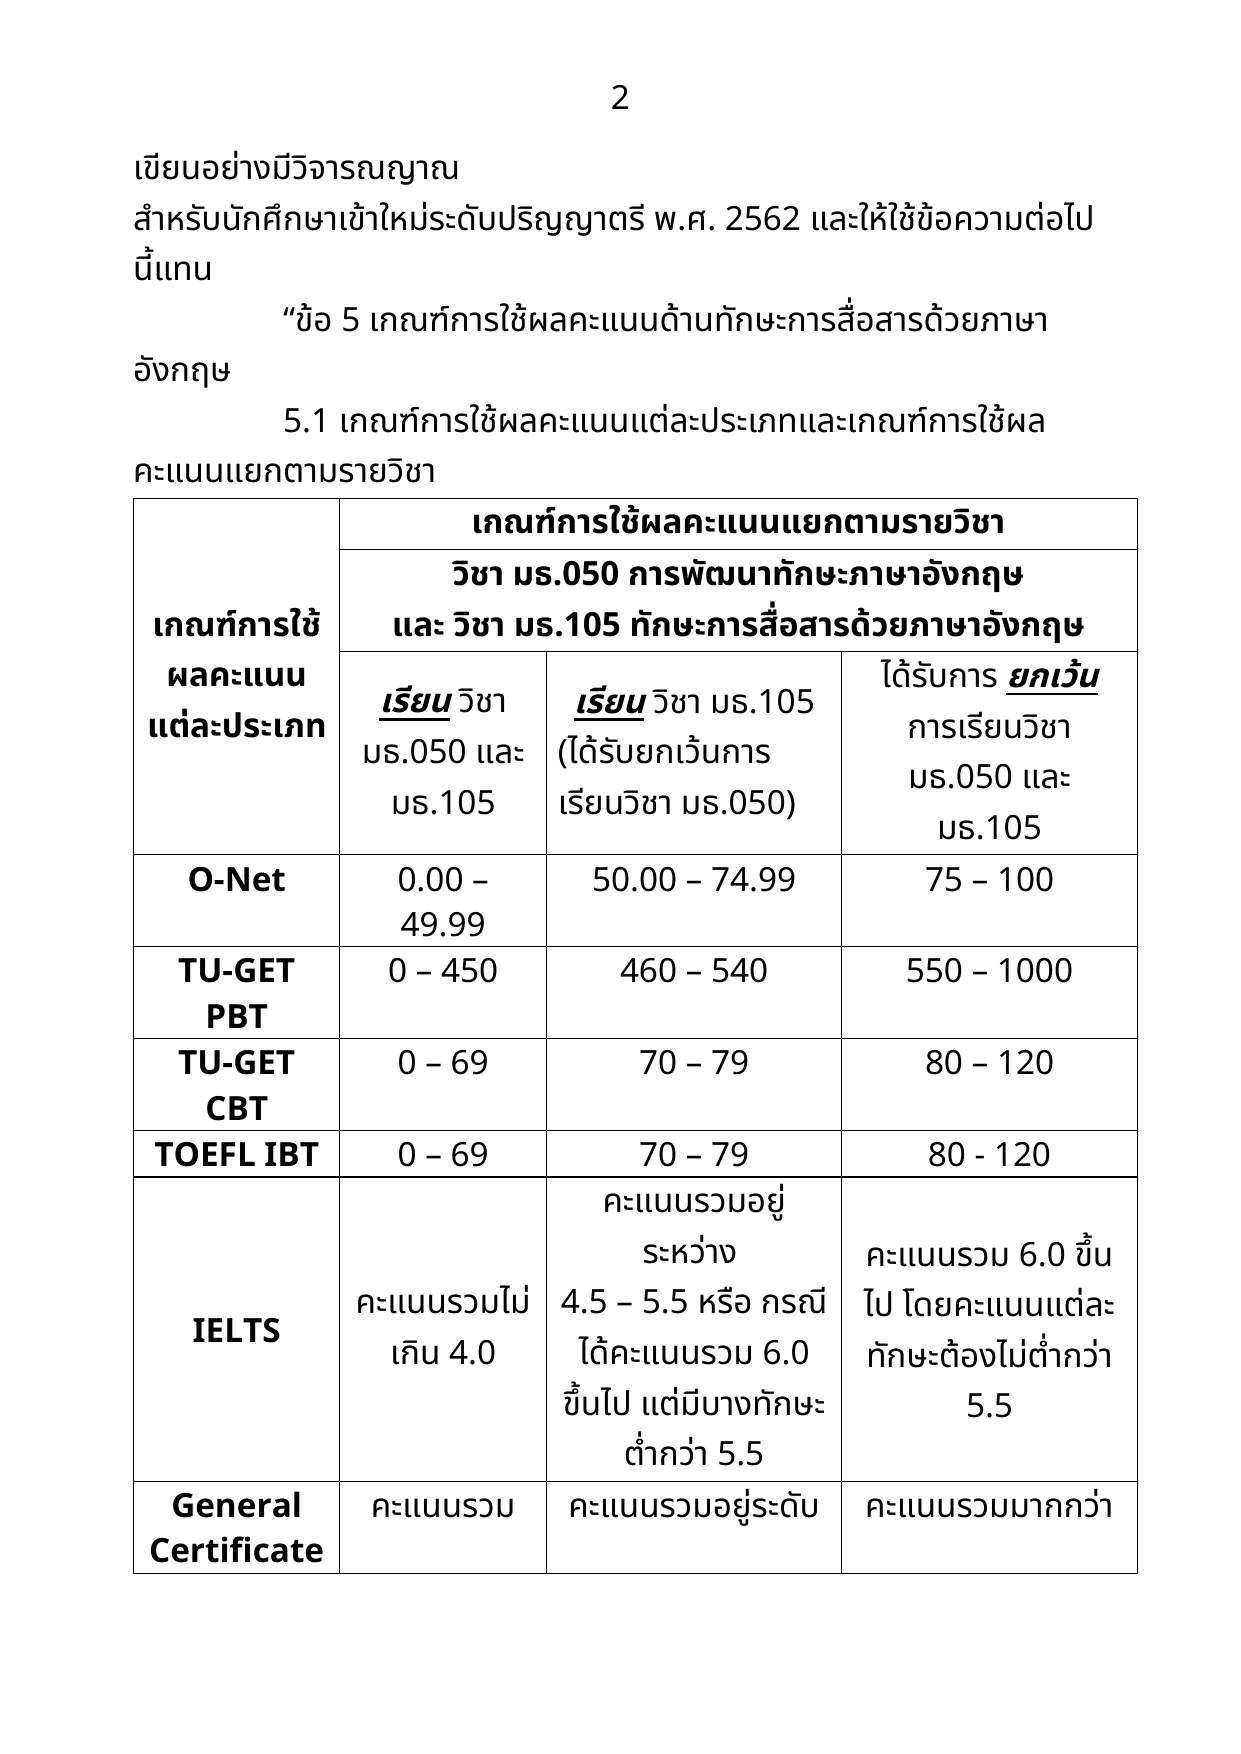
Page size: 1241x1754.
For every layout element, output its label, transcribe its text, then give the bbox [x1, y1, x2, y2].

table_cell 0 – 69 [340, 1039, 546, 1130]
table_cell คะแนนรวมอยู่ระดับ C (= C) [547, 1482, 841, 1572]
table_cell เรียน วิชา มธ.050 และ มธ.105 [340, 652, 546, 854]
table_cell คะแนนรวม 6.0 ขึ้นไป โดยคะแนนแต่ละทักษะต้องไม่ต่ำกว่า 5.5 [842, 1178, 1137, 1481]
table_header เกณฑ์การใช้ผลคะแนนแยกตามรายวิชา [340, 499, 1137, 549]
table_cell คะแนนรวมน้อยกว่าระดับ C (< C) [340, 1482, 546, 1572]
text 5.1 เกณฑ์การใช้ผลคะแนนแต่ละประเภทและเกณฑ์การใช้ผลคะแนนแยกตามรายวิชา [133, 396, 1107, 497]
table_cell 0.00 – 49.99 [340, 855, 546, 946]
table_cell 0 – 450 [340, 947, 546, 1038]
text “ข้อ 5 เกณฑ์การใช้ผลคะแนนด้านทักษะการสื่อสารด้วยภาษาอังกฤษ [133, 295, 1107, 396]
table_cell General Certificate of Education Advanced Level (GCE A-Level) [134, 1482, 339, 1572]
table_cell ได้รับการ ยกเว้น การเรียนวิชา มธ.050 และ มธ.105 [842, 652, 1137, 854]
table_cell 70 – 79 [547, 1039, 841, 1130]
table_cell 0 – 69 [340, 1131, 546, 1176]
table_cell คะแนนรวมมากกว่า หรือเท่ากับระดับ B (≥ B) [842, 1482, 1137, 1572]
table_cell TU-GET PBT [134, 947, 339, 1038]
table_cell 50.00 – 74.99 [547, 855, 841, 946]
table_cell 80 - 120 [842, 1131, 1137, 1176]
table_cell IELTS [134, 1178, 339, 1481]
table_cell TOEFL IBT [134, 1131, 339, 1176]
table_cell TU-GET CBT [134, 1039, 339, 1130]
table_cell 460 – 540 [547, 947, 841, 1038]
table_cell 80 – 120 [842, 1039, 1137, 1130]
table_cell 70 – 79 [547, 1131, 841, 1176]
table_cell คะแนนรวมไม่เกิน 4.0 [340, 1178, 546, 1481]
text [133, 144, 1107, 295]
table_cell วิชา มธ.050 การพัฒนาทักษะภาษาอังกฤษ และ วิชา มธ.105 ทักษะการสื่อสารด้วยภาษาอังกฤษ [340, 550, 1137, 651]
table_header เกณฑ์การใช้ ผลคะแนน แต่ละประเภท [134, 499, 339, 854]
table_cell 550 – 1000 [842, 947, 1137, 1038]
table_cell O-Net [134, 855, 339, 946]
table_cell คะแนนรวมอยู่ระหว่าง 4.5 – 5.5 หรือ กรณีได้คะแนนรวม 6.0 ขึ้นไป แต่มีบางทักษะต่ำกว่า 5.5 [547, 1178, 841, 1481]
table_cell เรียน วิชา มธ.105 (ได้รับยกเว้นการเรียนวิชา มธ.050) [547, 652, 841, 854]
table_cell 75 – 100 [842, 855, 1137, 946]
